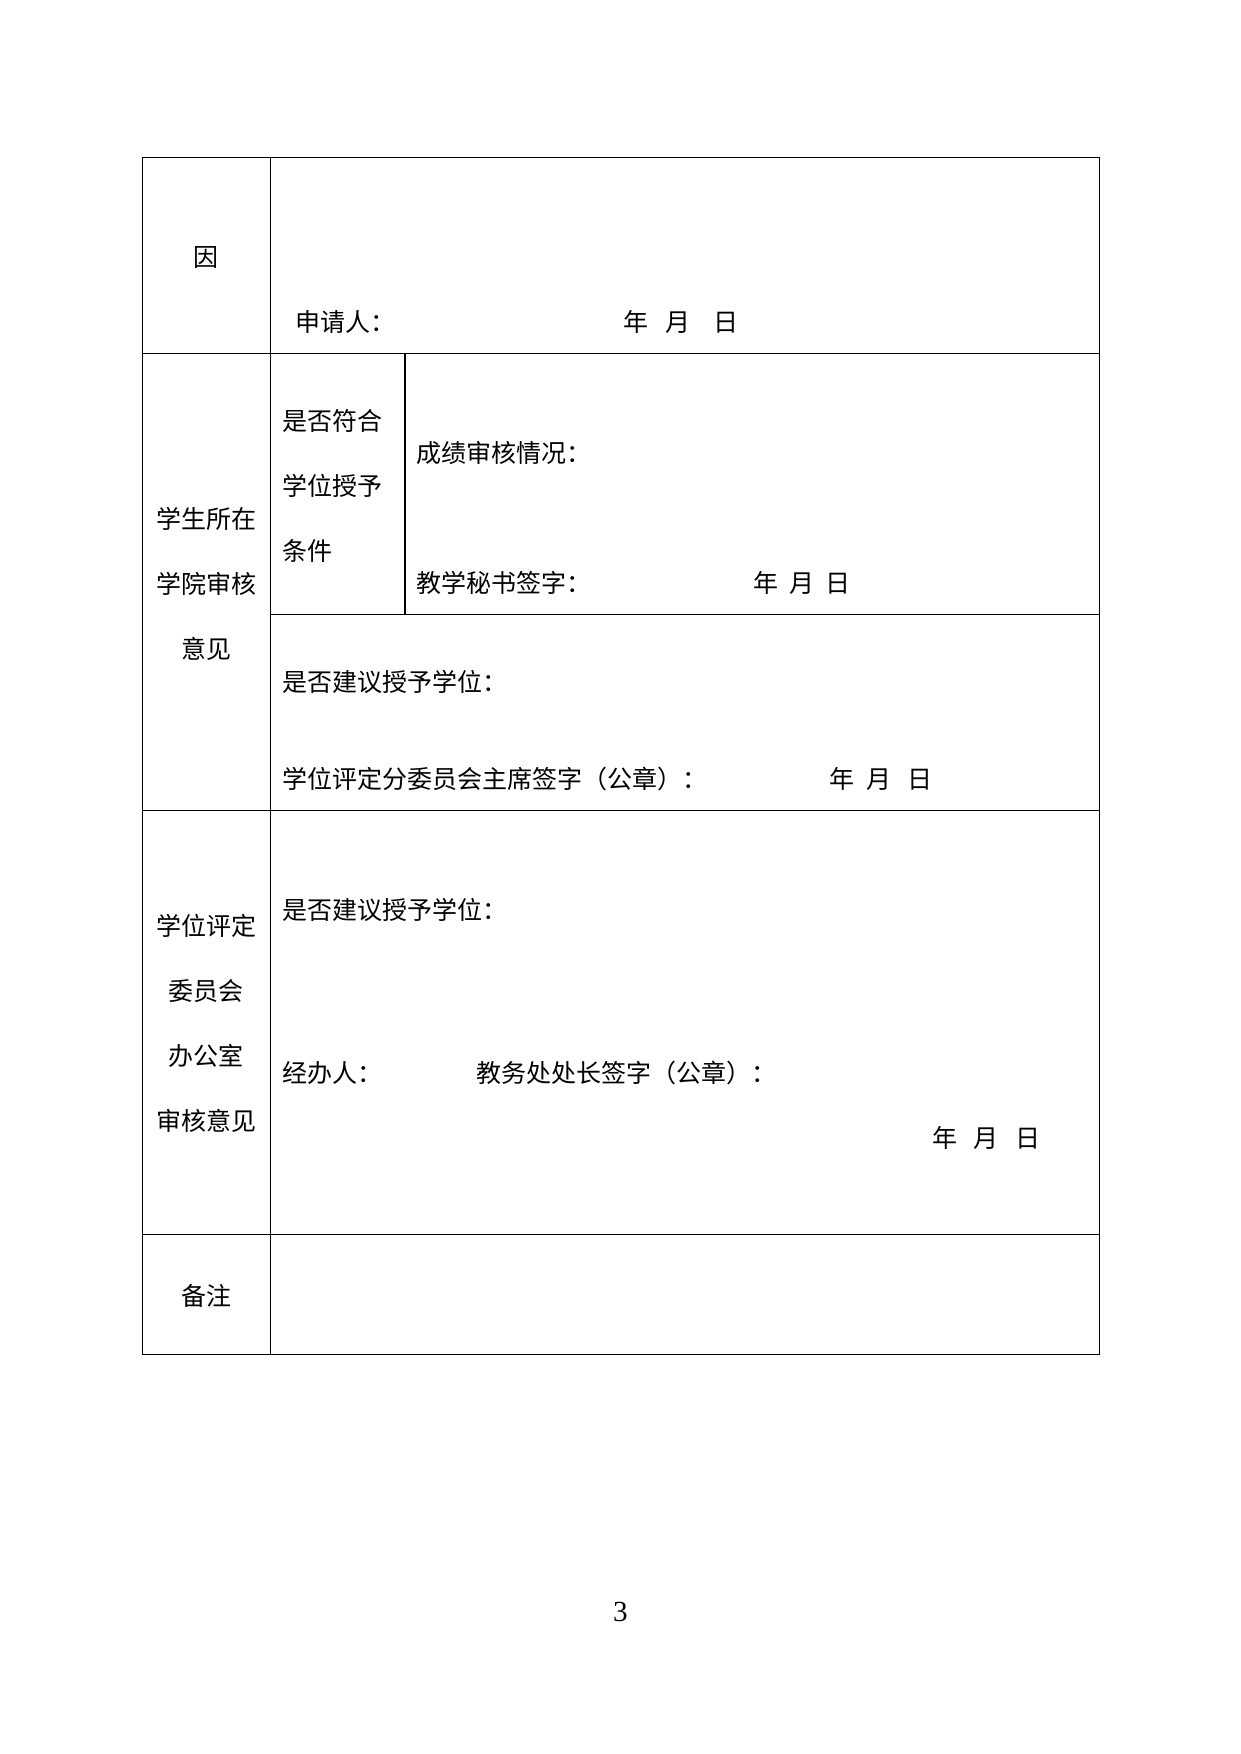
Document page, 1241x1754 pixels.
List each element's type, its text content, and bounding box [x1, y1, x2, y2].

table_cell 学位评定委员会 办公室 审核意见 [143, 811, 270, 1234]
table_cell 申请人： 年 月 日 [271, 158, 1099, 353]
table_cell 学生所在学院审核意见 [143, 354, 270, 810]
table_cell 备注 [143, 1235, 270, 1353]
table_cell 是否建议授予学位： 经办人： 教务处处长签字（公章）： 年 月 日 [271, 811, 1099, 1234]
table_cell 是否建议授予学位： 学位评定分委员会主席签字（公章）： 年 月 日 [271, 615, 1099, 810]
table_cell [271, 1235, 1099, 1353]
table_cell 成绩审核情况： 教学秘书签字： 年 月 日 [406, 354, 1099, 614]
table_cell 申 请 原 因 [143, 158, 270, 353]
table_cell 是否符合 学位授予 条件 [271, 354, 404, 614]
